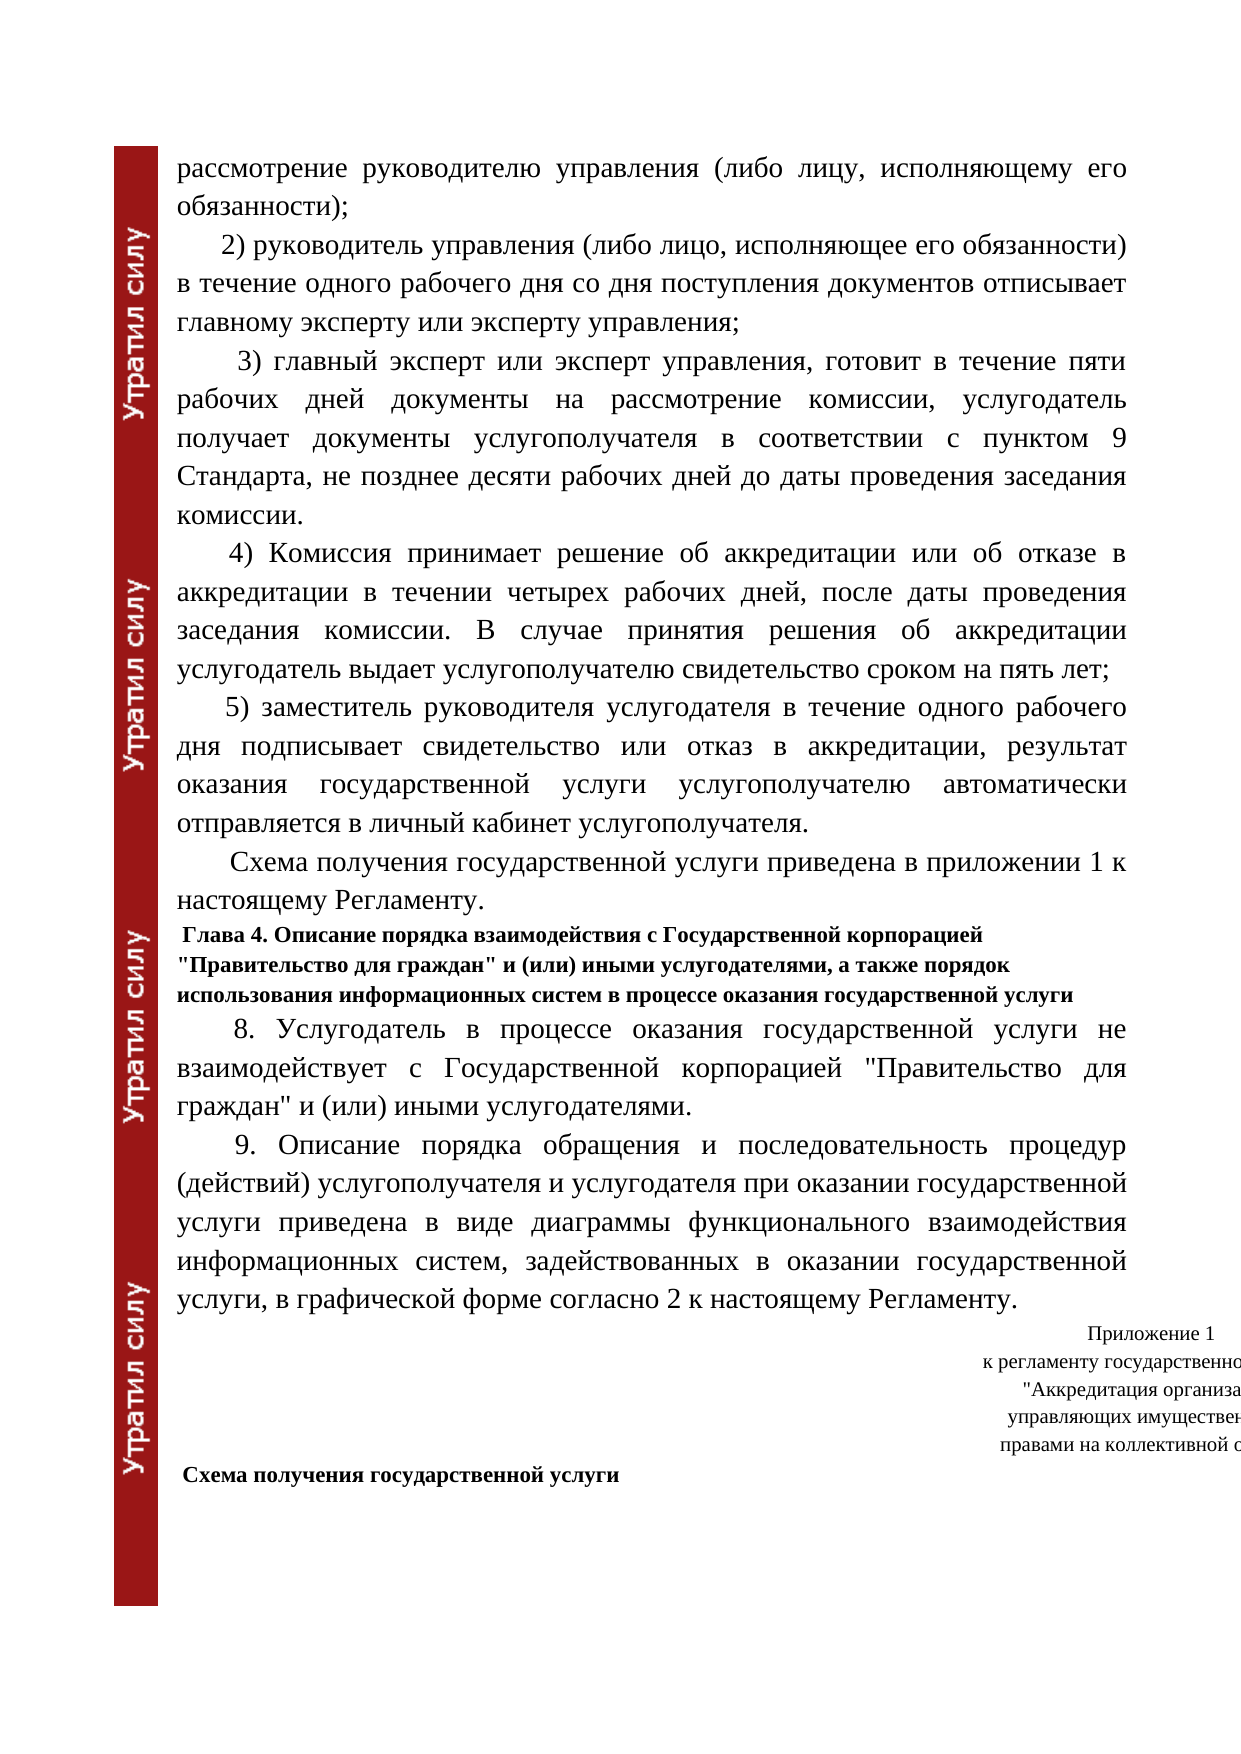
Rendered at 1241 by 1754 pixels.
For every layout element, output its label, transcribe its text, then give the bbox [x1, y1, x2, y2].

text 8. Услугодатель в процессе оказания государственной услуги не взаимодействует с Государственной корпорацией "Правительство для граждан" и (или) иными услугодателями. [112, 1011, 1128, 1122]
text 3) главный эксперт или эксперт управления, готовит в течение пяти рабочих дней документы на рассмотрение комиссии, услугодатель получает документы услугополучателя в соответствии с пунктом 9 Стандарта, не позднее десяти рабочих дней до даты проведения заседания комиссии. [112, 343, 1128, 530]
table_header Приложение 1 к регламенту государственной услуги "Аккредитация организаций, управляющих имущественными правами на коллективной основе" [912, 1320, 1240, 1461]
text 2) руководитель управления (либо лицо, исполняющее его обязанности) в течение одного рабочего дня со дня поступления документов отписывает главному эксперту или эксперту управления; [112, 227, 1128, 338]
text Схема получения государственной услуги [112, 1461, 1128, 1488]
text Схема получения государственной услуги приведена в приложении 1 к настоящему Регламенту. [112, 844, 1128, 916]
text 4) Комиссия принимает решение об аккредитации или об отказе в аккредитации в течении четырех рабочих дней, после даты проведения заседания комиссии. В случае принятия решения об аккредитации услугодатель выдает услугополучателю свидетельство сроком на пять лет; [112, 535, 1128, 684]
table_header [101, 1320, 912, 1461]
picture [114, 1122, 158, 1127]
picture [114, 222, 158, 227]
picture [114, 146, 158, 150]
picture [114, 839, 158, 844]
text 9. Описание порядка обращения и последовательность процедур (действий) услугополучателя и услугодателя при оказании государственной услуги приведена в виде диаграммы функционального взаимодействия информационных систем, задействованных в оказании государственной услуги, в графической форме согласно 2 к настоящему Регламенту. [112, 1127, 1128, 1315]
picture [114, 684, 158, 689]
picture [114, 530, 158, 535]
text Глава 4. Описание порядка взаимодействия с Государственной корпорацией "Правительство для граждан" и (или) иными услугодателями, а также порядок использования информационных систем в процессе оказания государственной услуги [112, 921, 1128, 1008]
picture [114, 1315, 158, 1320]
picture [114, 916, 158, 921]
picture [114, 338, 158, 343]
text 5) заместитель руководителя услугодателя в течение одного рабочего дня подписывает свидетельство или отказ в аккредитации, результат оказания государственной услуги услугополучателю автоматически отправляется в личный кабинет услугополучателя. [112, 689, 1128, 839]
picture [114, 1488, 158, 1606]
